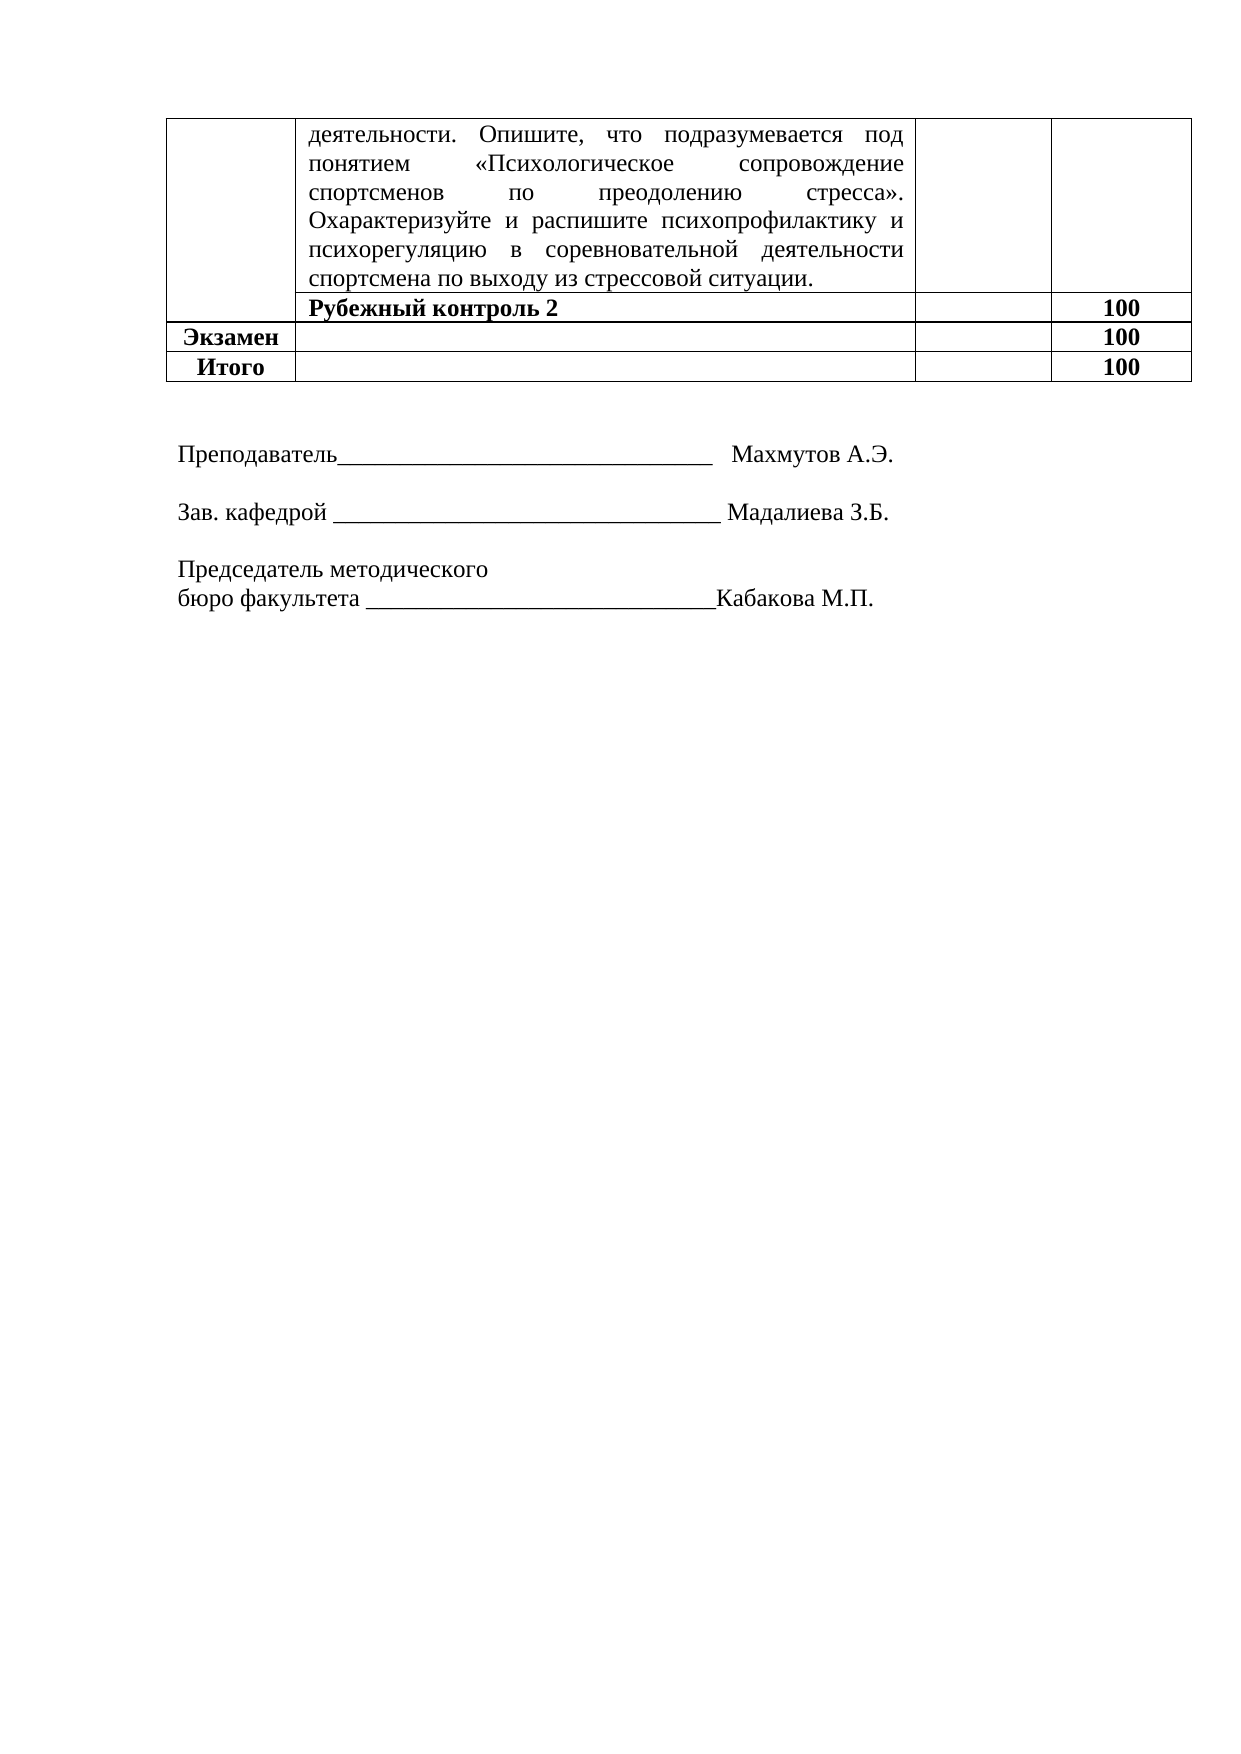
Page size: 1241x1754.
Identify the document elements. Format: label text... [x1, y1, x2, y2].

table_cell 10 [1052, 119, 1191, 292]
table_cell [916, 293, 1051, 321]
text Зав. кафедрой _______________________________ Мадалиева З.Б. [177, 497, 1152, 526]
table_cell Итого [167, 352, 295, 381]
table_cell Рубежный контроль 2 [296, 293, 915, 321]
table_cell 2 [916, 119, 1051, 292]
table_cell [296, 119, 915, 292]
text бюро факультета ____________________________Кабакова М.П. [177, 583, 1152, 612]
table_cell [916, 323, 1051, 351]
table_cell 100 [1052, 323, 1191, 351]
table_cell [296, 352, 915, 381]
table_cell [916, 352, 1051, 381]
text Председатель методического [177, 554, 1152, 583]
table_cell [296, 323, 915, 351]
table_cell 100 [1052, 352, 1191, 381]
text Преподаватель______________________________ Махмутов А.Э. [177, 439, 1152, 468]
table_cell Экзамен [167, 323, 295, 351]
table_cell 100 [1052, 293, 1191, 321]
